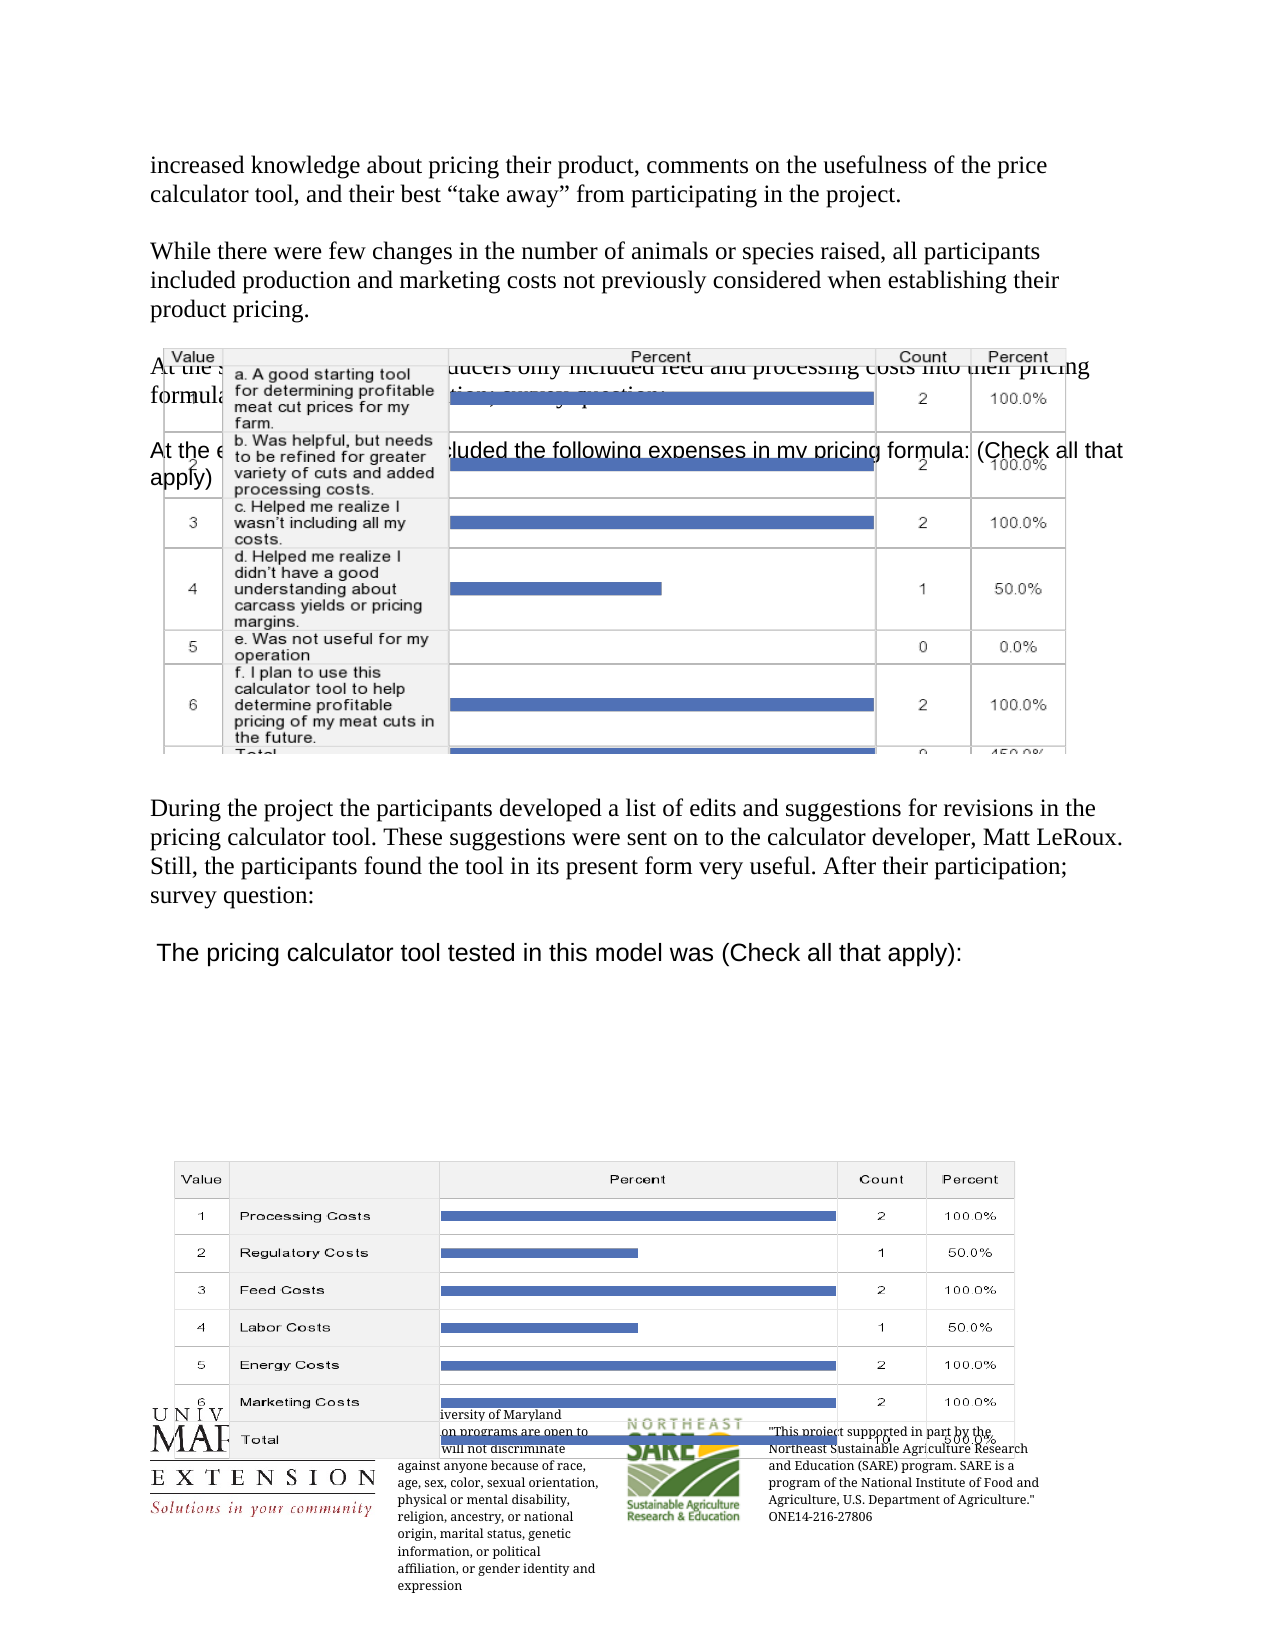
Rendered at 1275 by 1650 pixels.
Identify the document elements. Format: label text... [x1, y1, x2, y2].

picture [162, 348, 1067, 754]
picture [150, 1160, 1016, 1534]
text During the project the participants developed a list of edits and suggestions for revisions in the pricing calculator tool. These suggestions were sent on to the calculator developer, Matt LeRoux. Still, the participants found the tool in its present form very useful. After their participation; survey question: [150, 793, 1125, 908]
text The pricing calculator tool tested in this model was (Check all that apply): [150, 938, 1125, 966]
text While there were few changes in the number of animals or species raised, all participants included production and marketing costs not previously considered when establishing their product pricing. [150, 236, 1125, 322]
